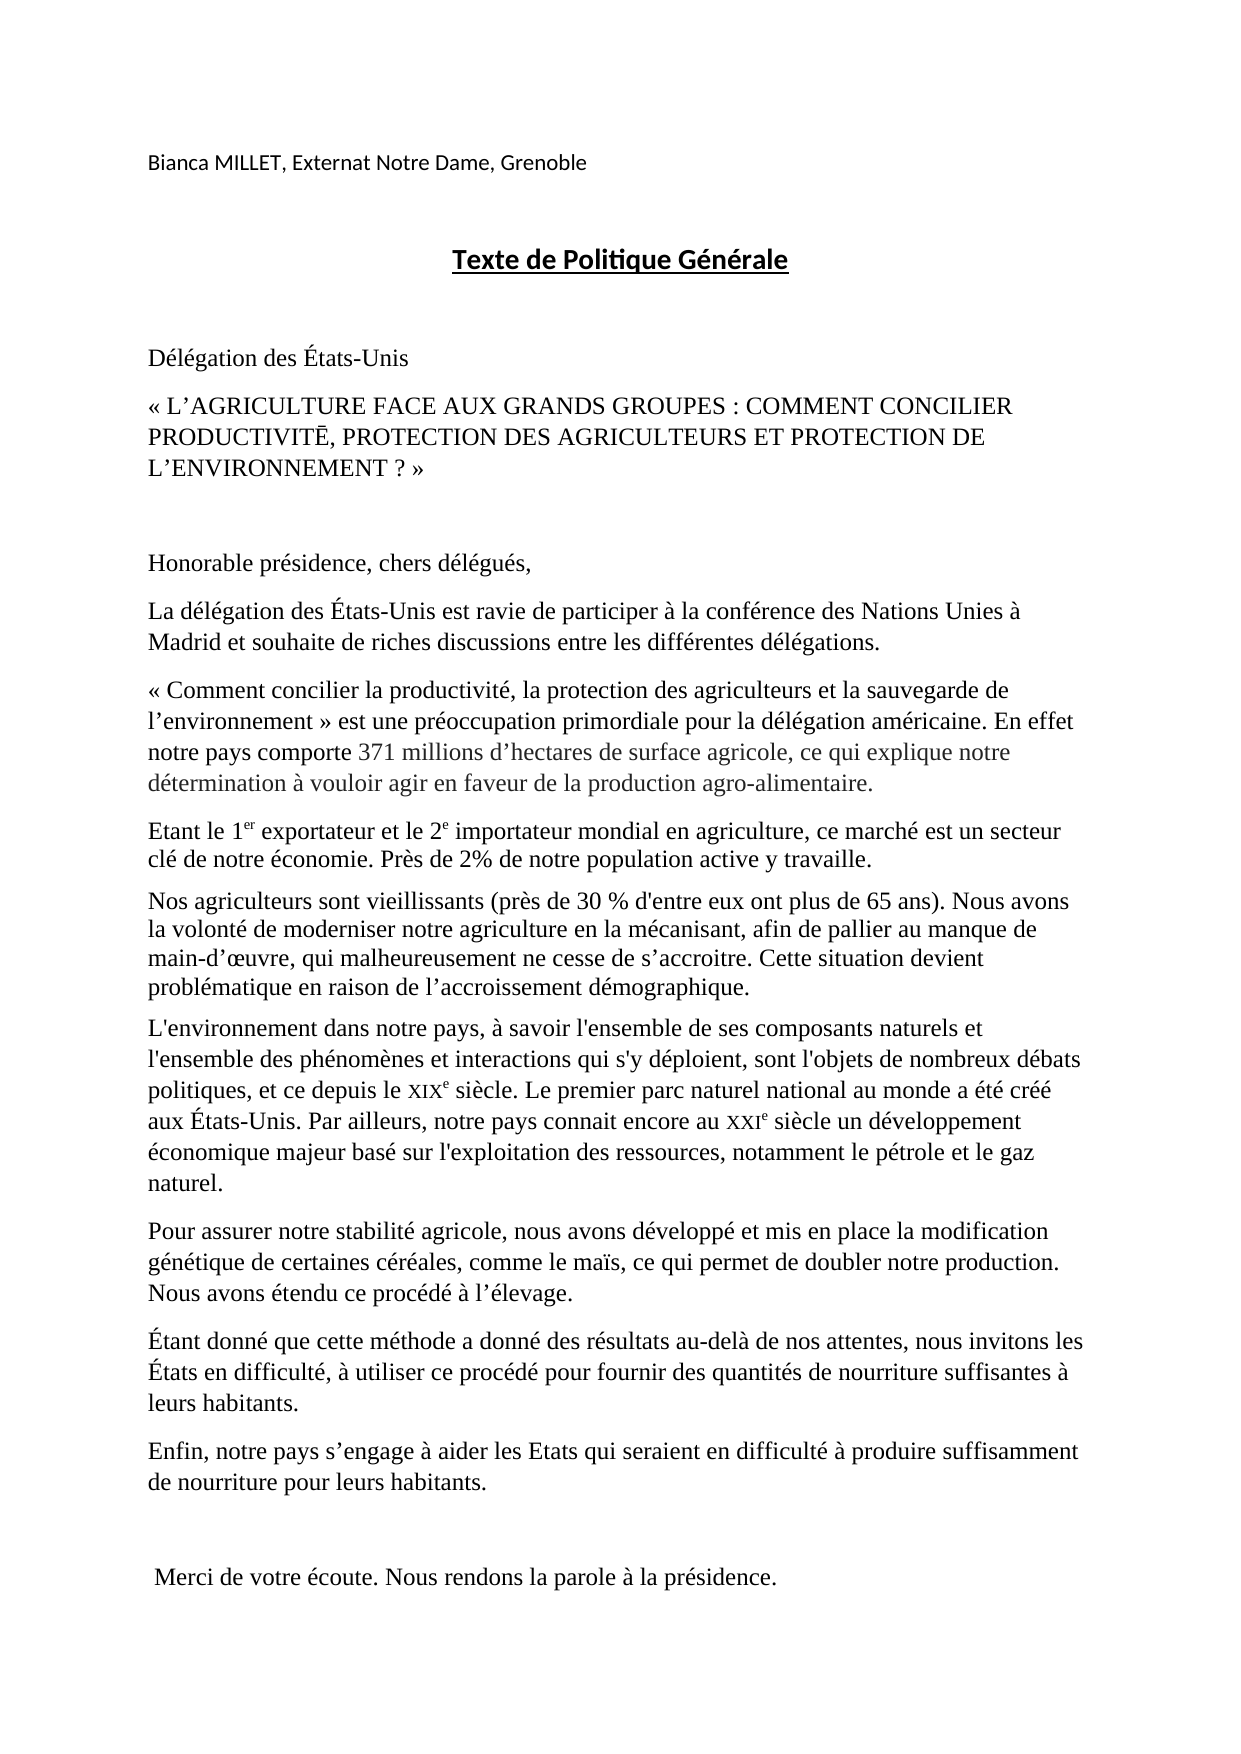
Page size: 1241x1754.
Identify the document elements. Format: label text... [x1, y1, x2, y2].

text Étant donné que cette méthode a donné des résultats au-delà de nos attentes, nous invitons les États en difficulté, à utiliser ce procédé pour fournir des quantités de nourriture suffisantes à leurs habitants. [148, 1326, 1093, 1417]
text Honorable présidence, chers délégués, [148, 548, 1093, 577]
text « L’AGRICULTURE FACE AUX GRANDS GROUPES : COMMENT CONCILIER PRODUCTIVITĒ, PROTECTION DES AGRICULTEURS ET PROTECTION DE L’ENVIRONNEMENT ? » [148, 391, 1093, 482]
text Nos agriculteurs sont vieillissants (près de 30 % d'entre eux ont plus de 65 ans). Nous avons la volonté de moderniser notre agriculture en la mécanisant, afin de pallier au manque de main-d’œuvre, qui malheureusement ne cesse de s’accroitre. Cette situation devient problématique en raison de l’accroissement démographique. [148, 886, 1093, 1001]
text Bianca MILLET, Externat Notre Dame, Grenoble [148, 148, 1093, 176]
text Merci de votre écoute. Nous rendons la parole à la présidence. [148, 1562, 1093, 1591]
text « Comment concilier la productivité, la protection des agriculteurs et la sauvegarde de l’environnement » est une préoccupation primordiale pour la délégation américaine. En effet notre pays comporte 371 millions d’hectares de surface agricole, ce qui explique notre détermination à vouloir agir en faveur de la production agro-alimentaire. [148, 675, 1093, 797]
text Texte de Politique Générale [148, 241, 1093, 277]
text Pour assurer notre stabilité agricole, nous avons développé et mis en place la modification génétique de certaines céréales, comme le maïs, ce qui permet de doubler notre production. Nous avons étendu ce procédé à l’élevage. [148, 1216, 1093, 1307]
text L'environnement dans notre pays, à savoir l'ensemble de ses composants naturels et l'ensemble des phénomènes et interactions qui s'y déploient, sont l'objets de nombreux débats politiques, et ce depuis le xixe siècle. Le premier parc naturel national au monde a été créé aux États-Unis. Par ailleurs, notre pays connait encore au xxie siècle un développement économique majeur basé sur l'exploitation des ressources, notamment le pétrole et le gaz naturel. [148, 1013, 1093, 1197]
text Délégation des États-Unis [148, 343, 1093, 372]
text La délégation des États-Unis est ravie de participer à la conférence des Nations Unies à Madrid et souhaite de riches discussions entre les différentes délégations. [148, 596, 1093, 656]
text Enfin, notre pays s’engage à aider les Etats qui seraient en difficulté à produire suffisamment de nourriture pour leurs habitants. [148, 1436, 1093, 1496]
text Etant le 1er exportateur et le 2e importateur mondial en agriculture, ce marché est un secteur clé de notre économie. Près de 2% de notre population active y travaille. [148, 816, 1093, 873]
